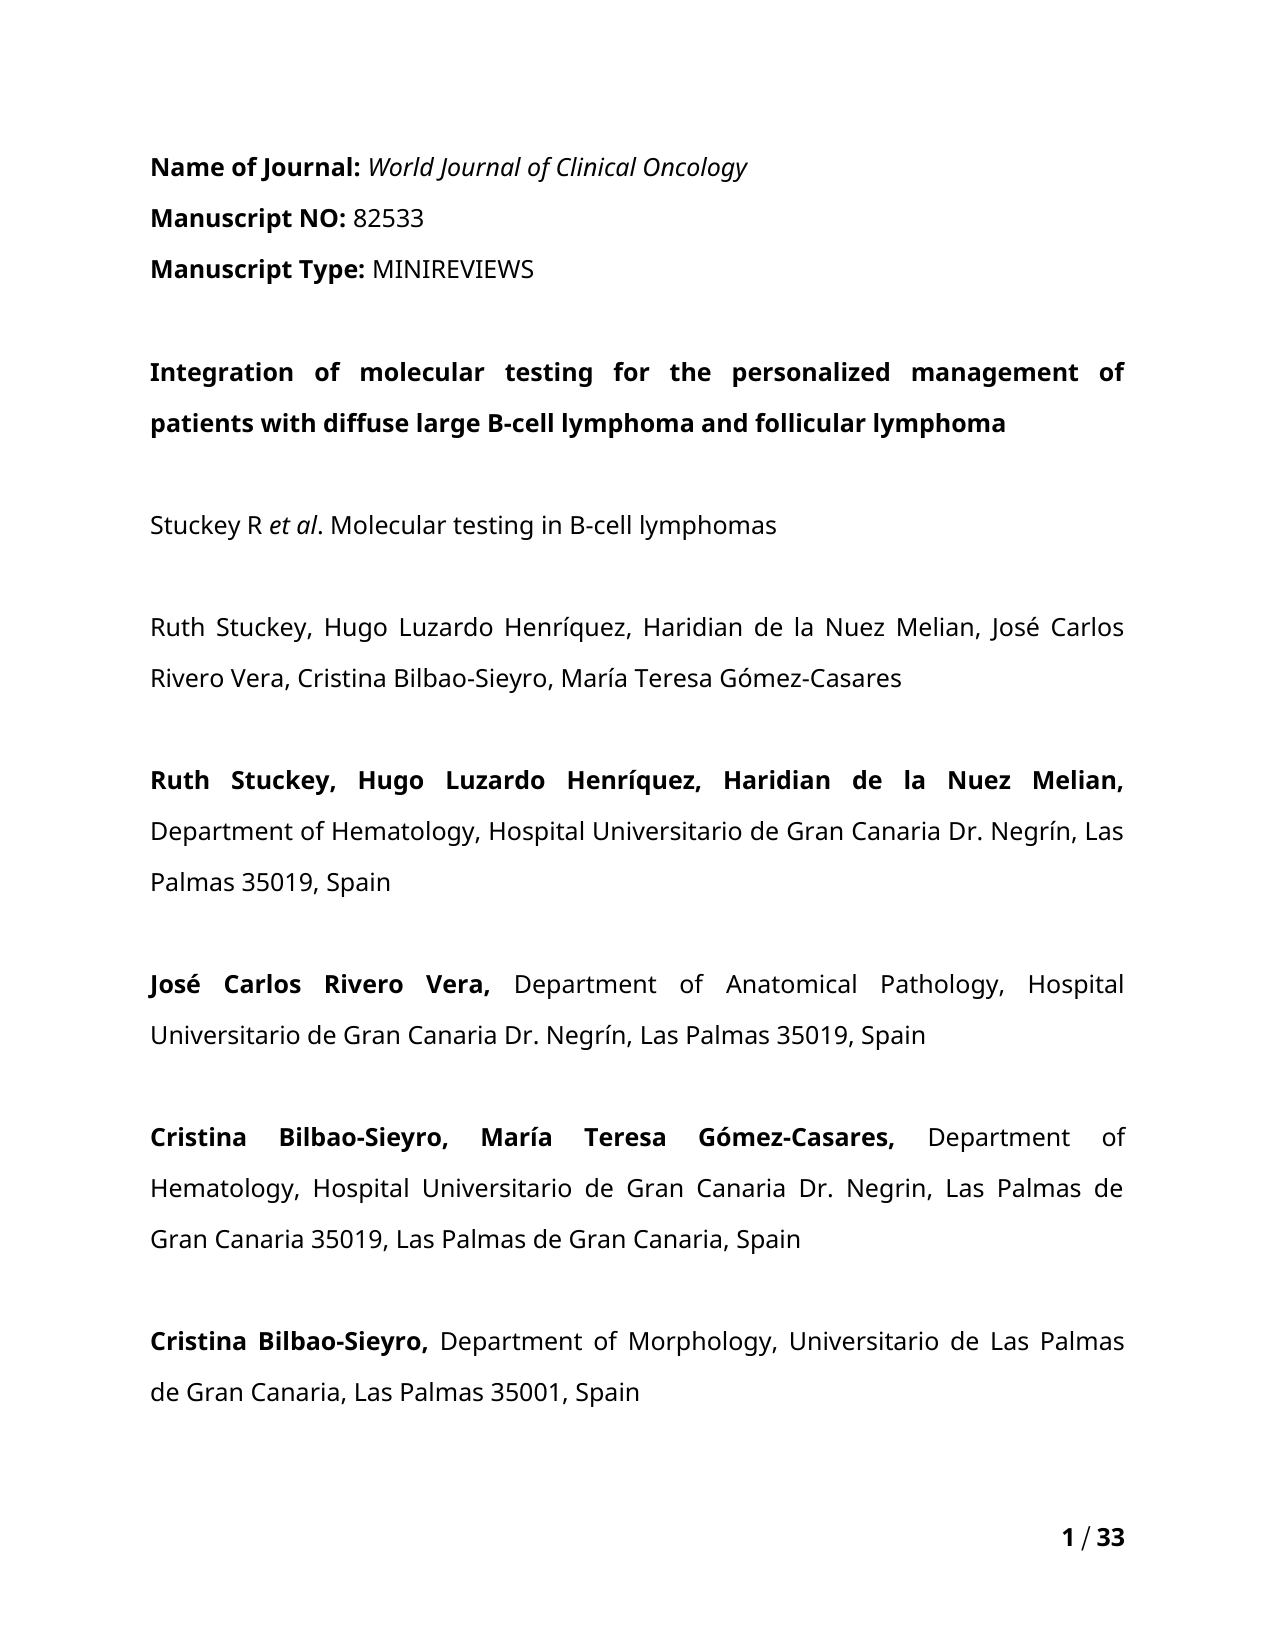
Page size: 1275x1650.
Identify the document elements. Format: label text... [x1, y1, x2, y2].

text Cristina Bilbao-Sieyro, María Teresa Gómez-Casares, Department of Hematology, Hospital Universitario de Gran Canaria Dr. Negrin, Las Palmas de Gran Canaria 35019, Las Palmas de Gran Canaria, Spain [150, 1120, 1125, 1256]
text Ruth Stuckey, Hugo Luzardo Henríquez, Haridian de la Nuez Melian, Department of Hematology, Hospital Universitario de Gran Canaria Dr. Negrín, Las Palmas 35019, Spain [150, 762, 1125, 899]
text Manuscript NO: 82533 [150, 201, 1125, 235]
text Integration of molecular testing for the personalized management of patients with diffuse large B-cell lymphoma and follicular lymphoma [150, 354, 1125, 439]
text Cristina Bilbao-Sieyro, Department of Morphology, Universitario de Las Palmas de Gran Canaria, Las Palmas 35001, Spain [150, 1324, 1125, 1409]
text Name of Journal: World Journal of Clinical Oncology [150, 150, 1125, 184]
text Manuscript Type: MINIREVIEWS [150, 252, 1125, 286]
text Stuckey R et al. Molecular testing in B-cell lymphomas [150, 507, 1125, 541]
text Ruth Stuckey, Hugo Luzardo Henríquez, Haridian de la Nuez Melian, José Carlos Rivero Vera, Cristina Bilbao-Sieyro, María Teresa Gómez-Casares [150, 609, 1125, 694]
text José Carlos Rivero Vera, Department of Anatomical Pathology, Hospital Universitario de Gran Canaria Dr. Negrín, Las Palmas 35019, Spain [150, 967, 1125, 1052]
